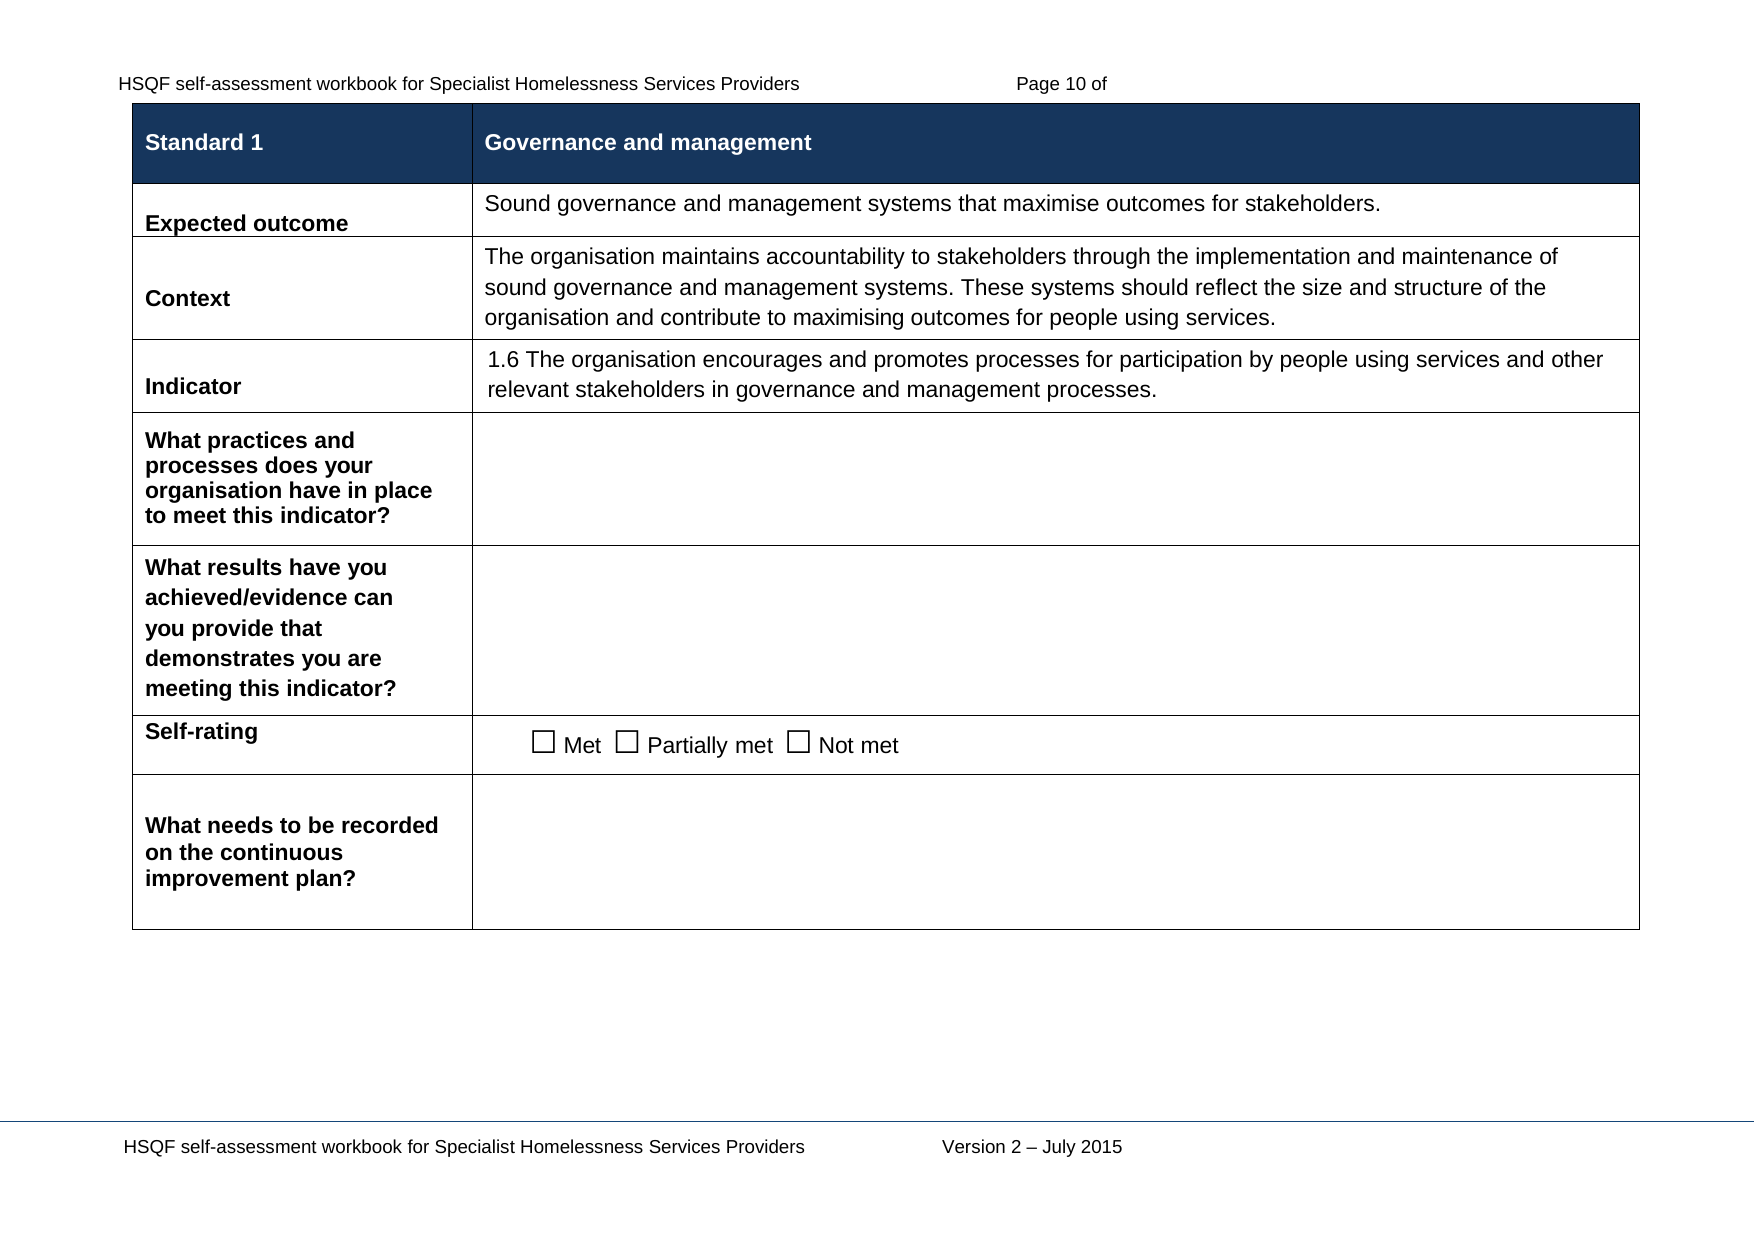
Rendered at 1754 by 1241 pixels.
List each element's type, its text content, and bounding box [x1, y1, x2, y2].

table_cell What results have you achieved/evidence can you provide that demonstrates you are meeting this indicator? [133, 546, 472, 714]
table_header Standard 1 [133, 104, 472, 183]
table_cell Sound governance and management systems that maximise outcomes for stakeholders. [473, 184, 1639, 236]
table_cell [473, 413, 1639, 545]
table_cell Indicator [133, 340, 472, 412]
table_cell 1.6 The organisation encourages and promotes processes for participation by people using services and other relevant stakeholders in governance and management processes. [473, 340, 1639, 412]
table_cell What needs to be recorded on the continuous improvement plan? [133, 775, 472, 929]
table_cell Self-rating [133, 716, 472, 774]
table_cell Context [133, 237, 472, 339]
table_cell Met Partially met Not met [473, 716, 1639, 774]
table_cell What practices and processes does your organisation have in place to meet this indicator? [133, 413, 472, 545]
table_cell Expected outcome [133, 184, 472, 236]
table_header Governance and management [473, 104, 1639, 183]
table_cell [473, 546, 1639, 714]
table_cell The organisation maintains accountability to stakeholders through the implementation and maintenance of sound governance and management systems. These systems should reflect the size and structure of the organisation and contribute to maximising outcomes for people using services. [473, 237, 1639, 339]
table_cell [473, 775, 1639, 929]
